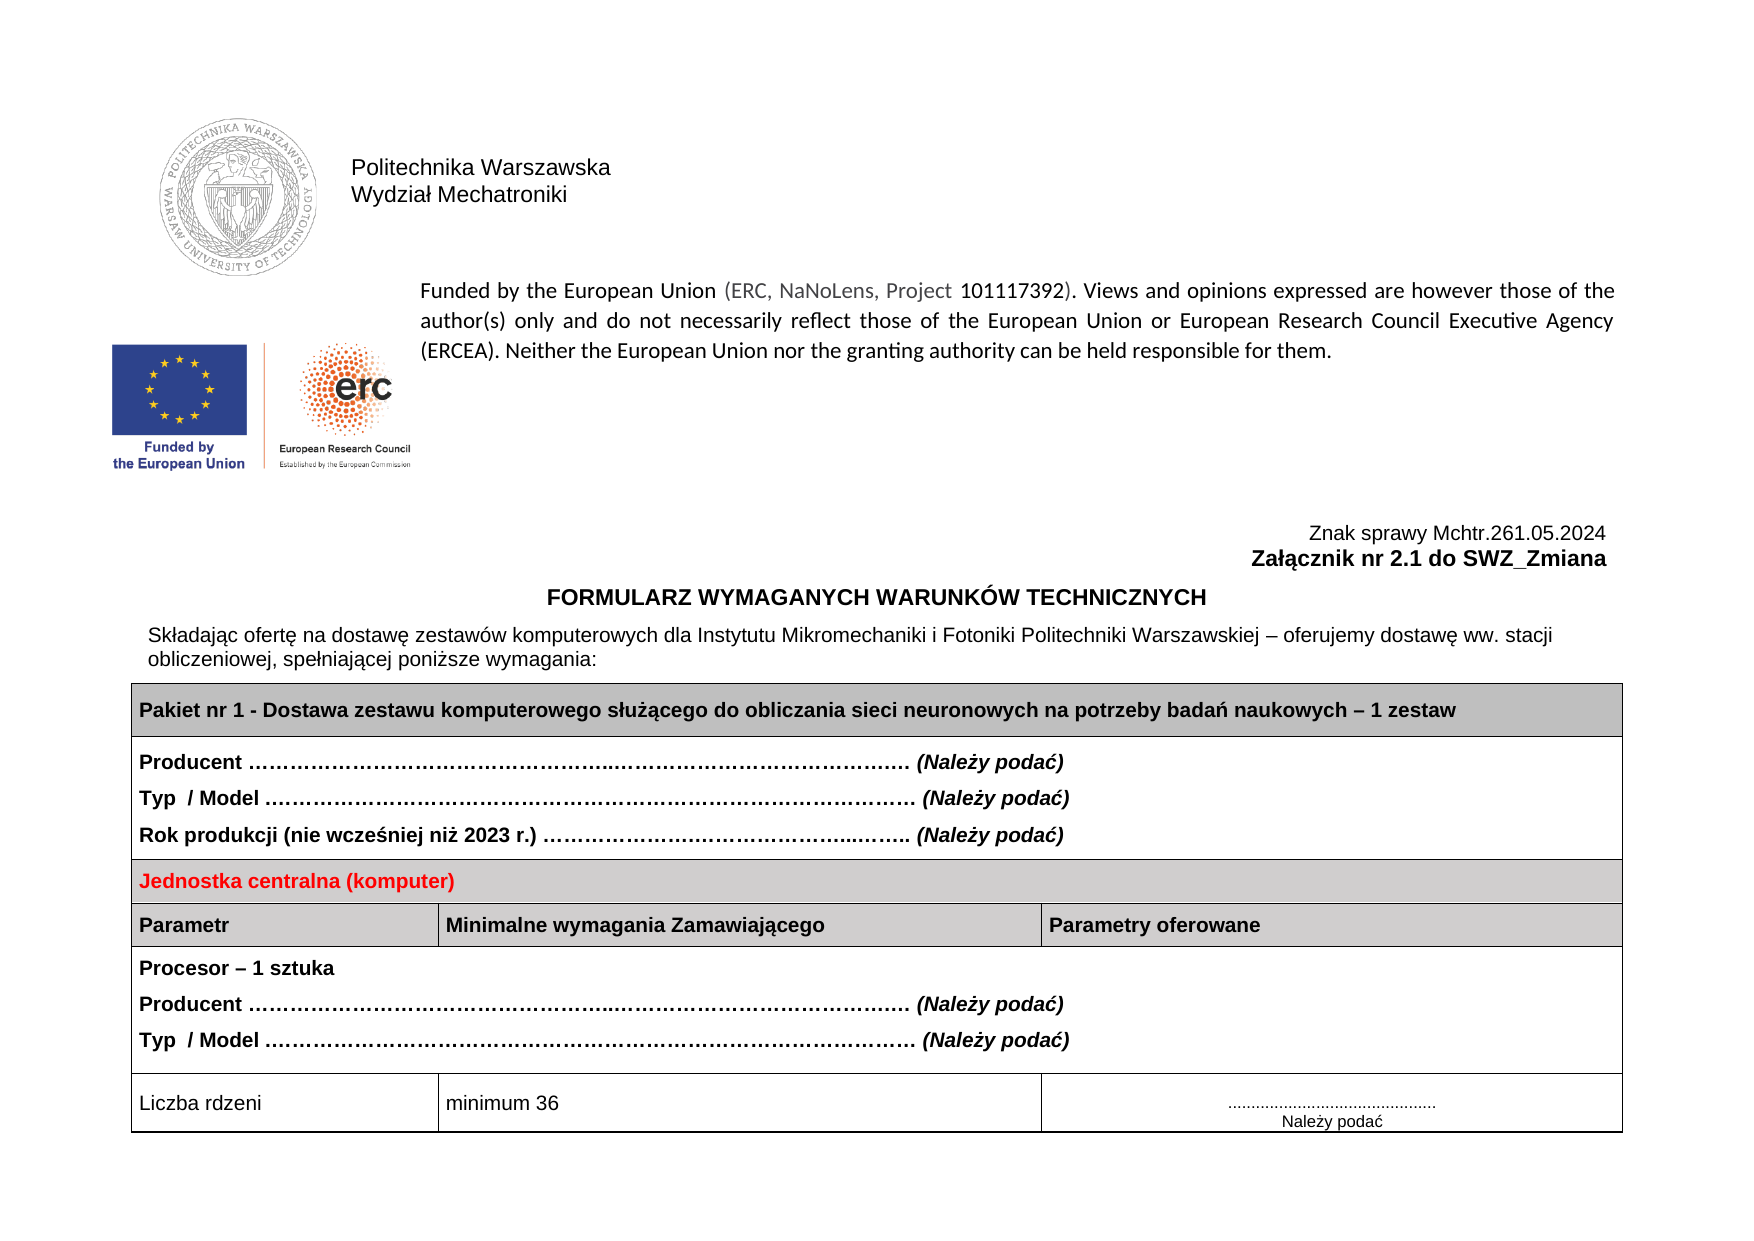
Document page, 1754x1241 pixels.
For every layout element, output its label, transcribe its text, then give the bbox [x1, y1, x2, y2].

text Załącznik nr 2.1 do SWZ_Zmiana [148, 545, 1606, 571]
text Znak sprawy Mchtr.261.05.2024 [148, 521, 1606, 545]
table_cell minimum 36 [439, 1074, 1041, 1131]
table_cell Parametry oferowane [1042, 904, 1622, 946]
table_cell Minimalne wymagania Zamawiającego [439, 904, 1041, 946]
picture [76, 118, 440, 534]
table_cell Parametr [132, 904, 438, 946]
text FORMULARZ WYMAGANYCH WARUNKÓW TECHNICZNYCH [148, 583, 1606, 610]
table_cell Jednostka centralna (komputer) [132, 860, 1622, 902]
table_cell Procesor – 1 sztuka Producent ……………………………………………..………………………………….… (Należy podać) Typ / Model .………………………………………………………………………………… (Należy podać) [132, 947, 1622, 1073]
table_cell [1042, 1074, 1622, 1131]
table_cell Liczba rdzeni [132, 1074, 438, 1131]
text Składając ofertę na dostawę zestawów komputerowych dla Instytutu Mikromechaniki i Fotoniki Politechniki Warszawskiej – oferujemy dostawę ww. stacji obliczeniowej, spełniającej poniższe wymagania: [148, 622, 1606, 670]
table_header Pakiet nr 1 - Dostawa zestawu komputerowego służącego do obliczania sieci neuronowych na potrzeby badań naukowych – 1 zestaw [132, 684, 1622, 736]
table_cell Producent ……………………………………………..………………………………….… (Należy podać) Typ / Model .………………………………………………………………………………… (Należy podać) Rok produkcji (nie wcześniej niż 2023 r.) ………………….…………………...…….. (Należy podać) [132, 737, 1622, 859]
